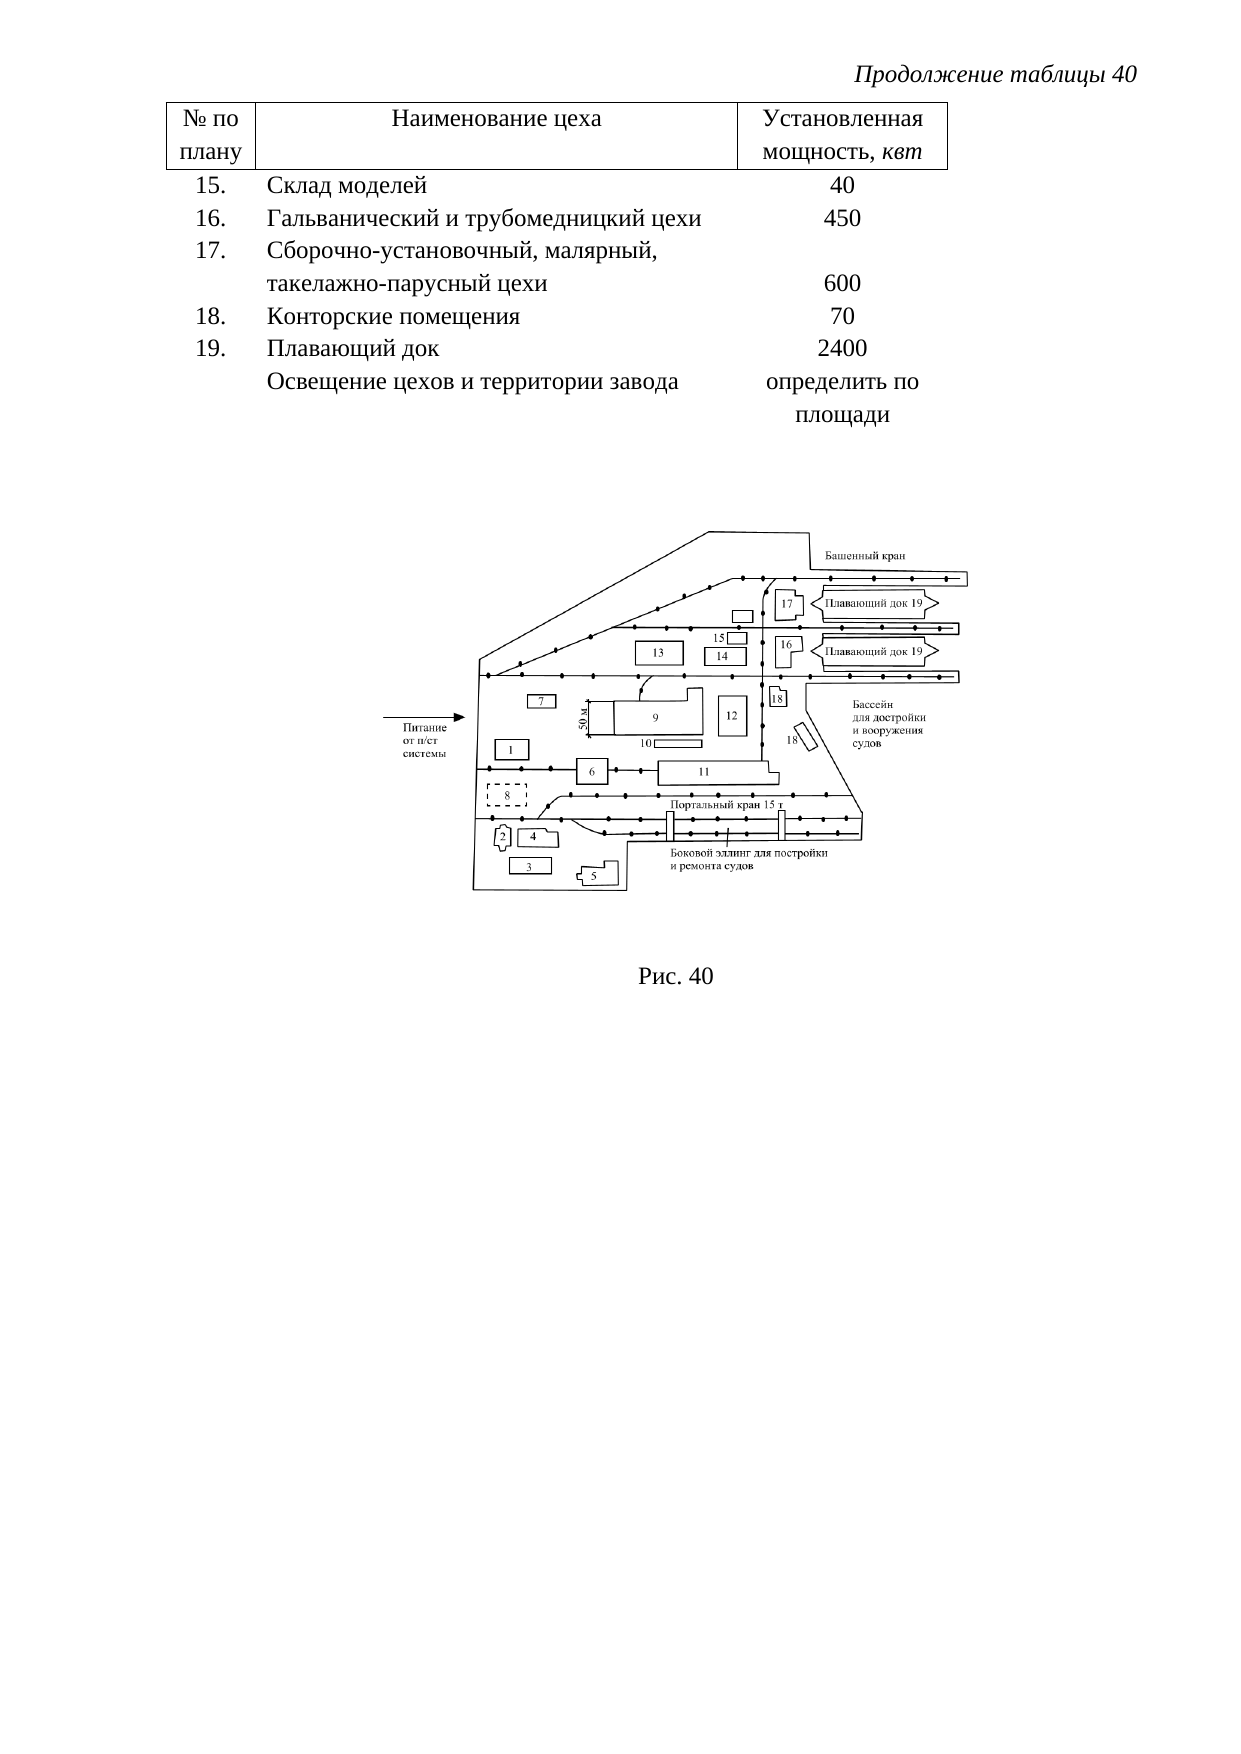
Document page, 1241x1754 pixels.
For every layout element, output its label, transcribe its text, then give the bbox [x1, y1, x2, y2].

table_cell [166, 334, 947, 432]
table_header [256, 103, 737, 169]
picture [383, 531, 968, 891]
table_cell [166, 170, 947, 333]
text Продолжение таблицы 40 [177, 59, 1137, 88]
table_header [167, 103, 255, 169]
text Рис. 40 [215, 961, 1137, 989]
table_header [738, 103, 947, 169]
